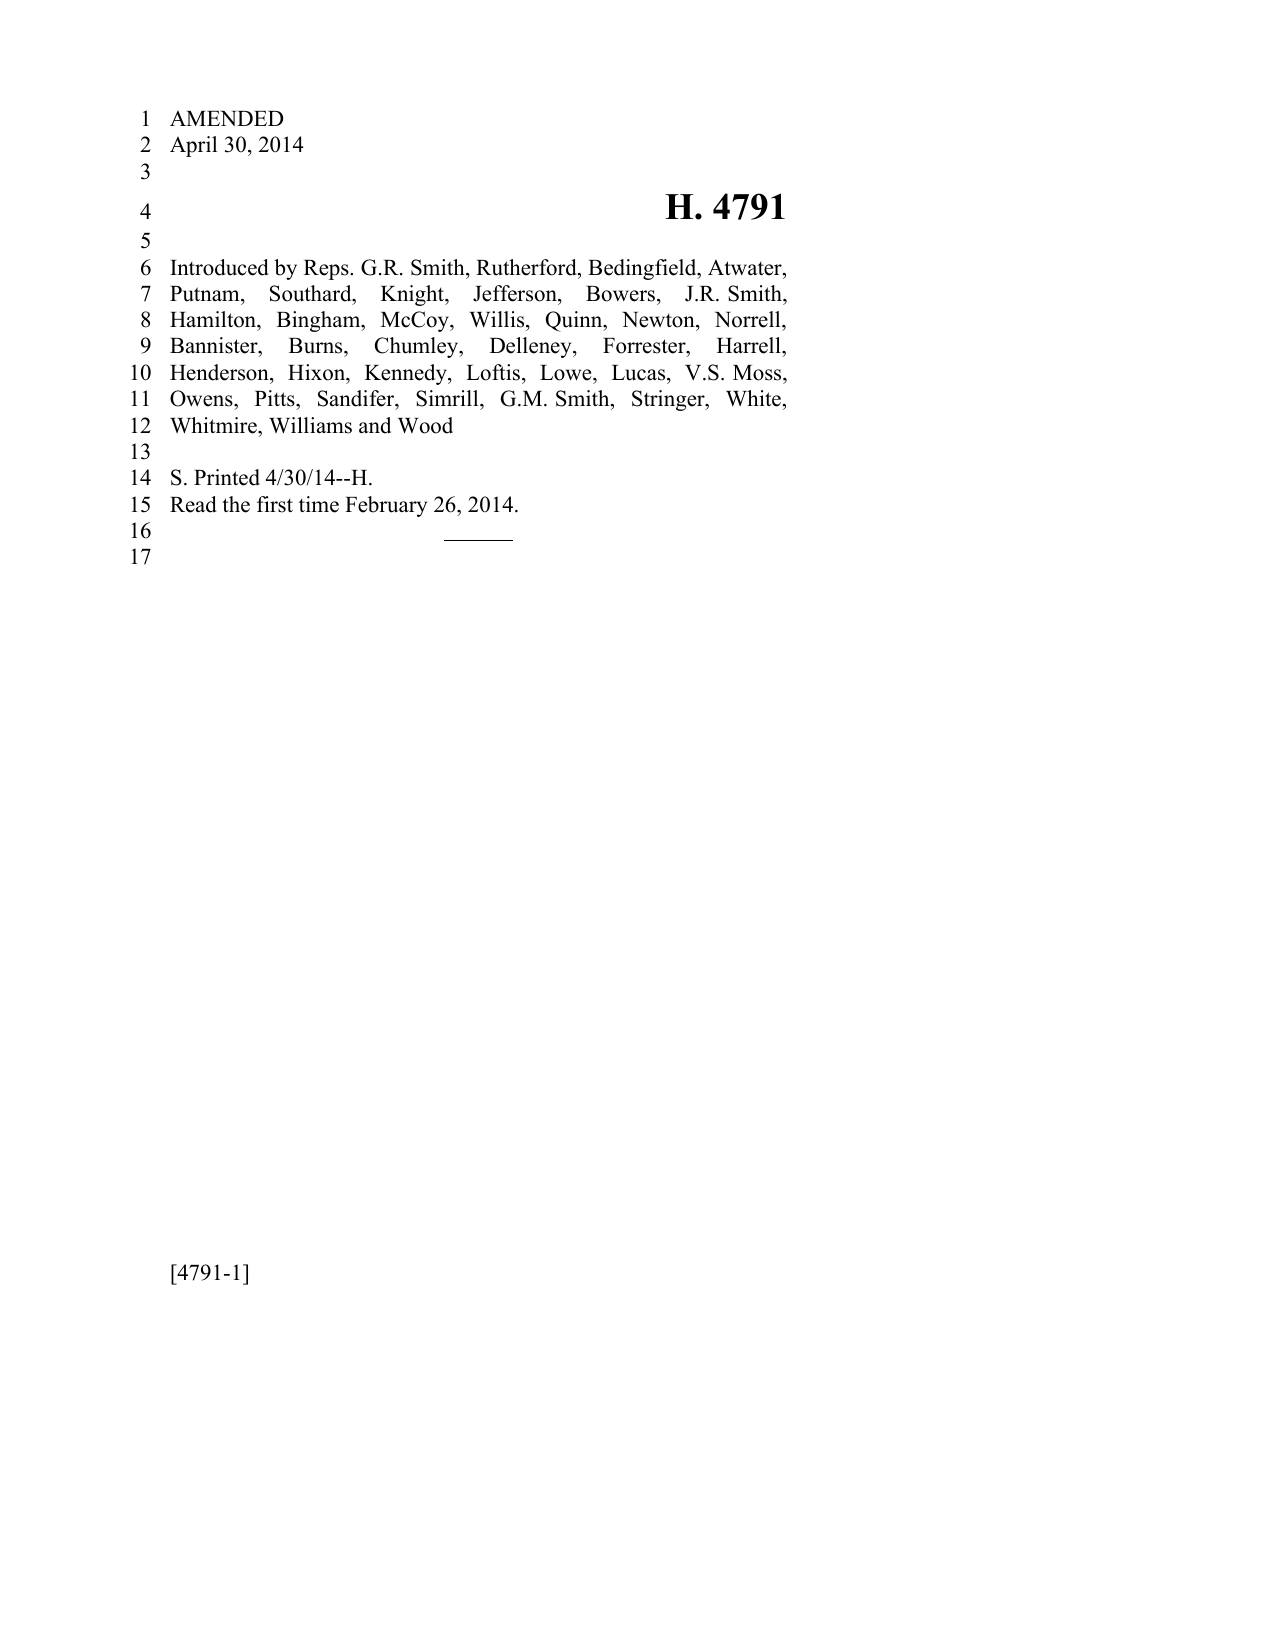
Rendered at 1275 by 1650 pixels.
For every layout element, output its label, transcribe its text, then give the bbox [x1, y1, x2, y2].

text Introduced by Reps. G.R. Smith, Rutherford, Bedingfield, Atwater, Putnam, Southard, Knight, Jefferson, Bowers, J.R. Smith, Hamilton, Bingham, McCoy, Willis, Quinn, Newton, Norrell, Bannister, Burns, Chumley, Delleney, Forrester, Harrell, Henderson, Hixon, Kennedy, Loftis, Lowe, Lucas, V.S. Moss, Owens, Pitts, Sandifer, Simrill, G.M. Smith, Stringer, White, Whitmire, Williams and Wood [169, 253, 787, 438]
text H. 4791 [169, 184, 787, 227]
text S. Printed 4/30/14--H. [169, 464, 787, 491]
text April 30, 2014 [169, 131, 787, 158]
text Read the first time February 26, 2014. [169, 491, 787, 517]
text AMENDED [169, 105, 787, 131]
